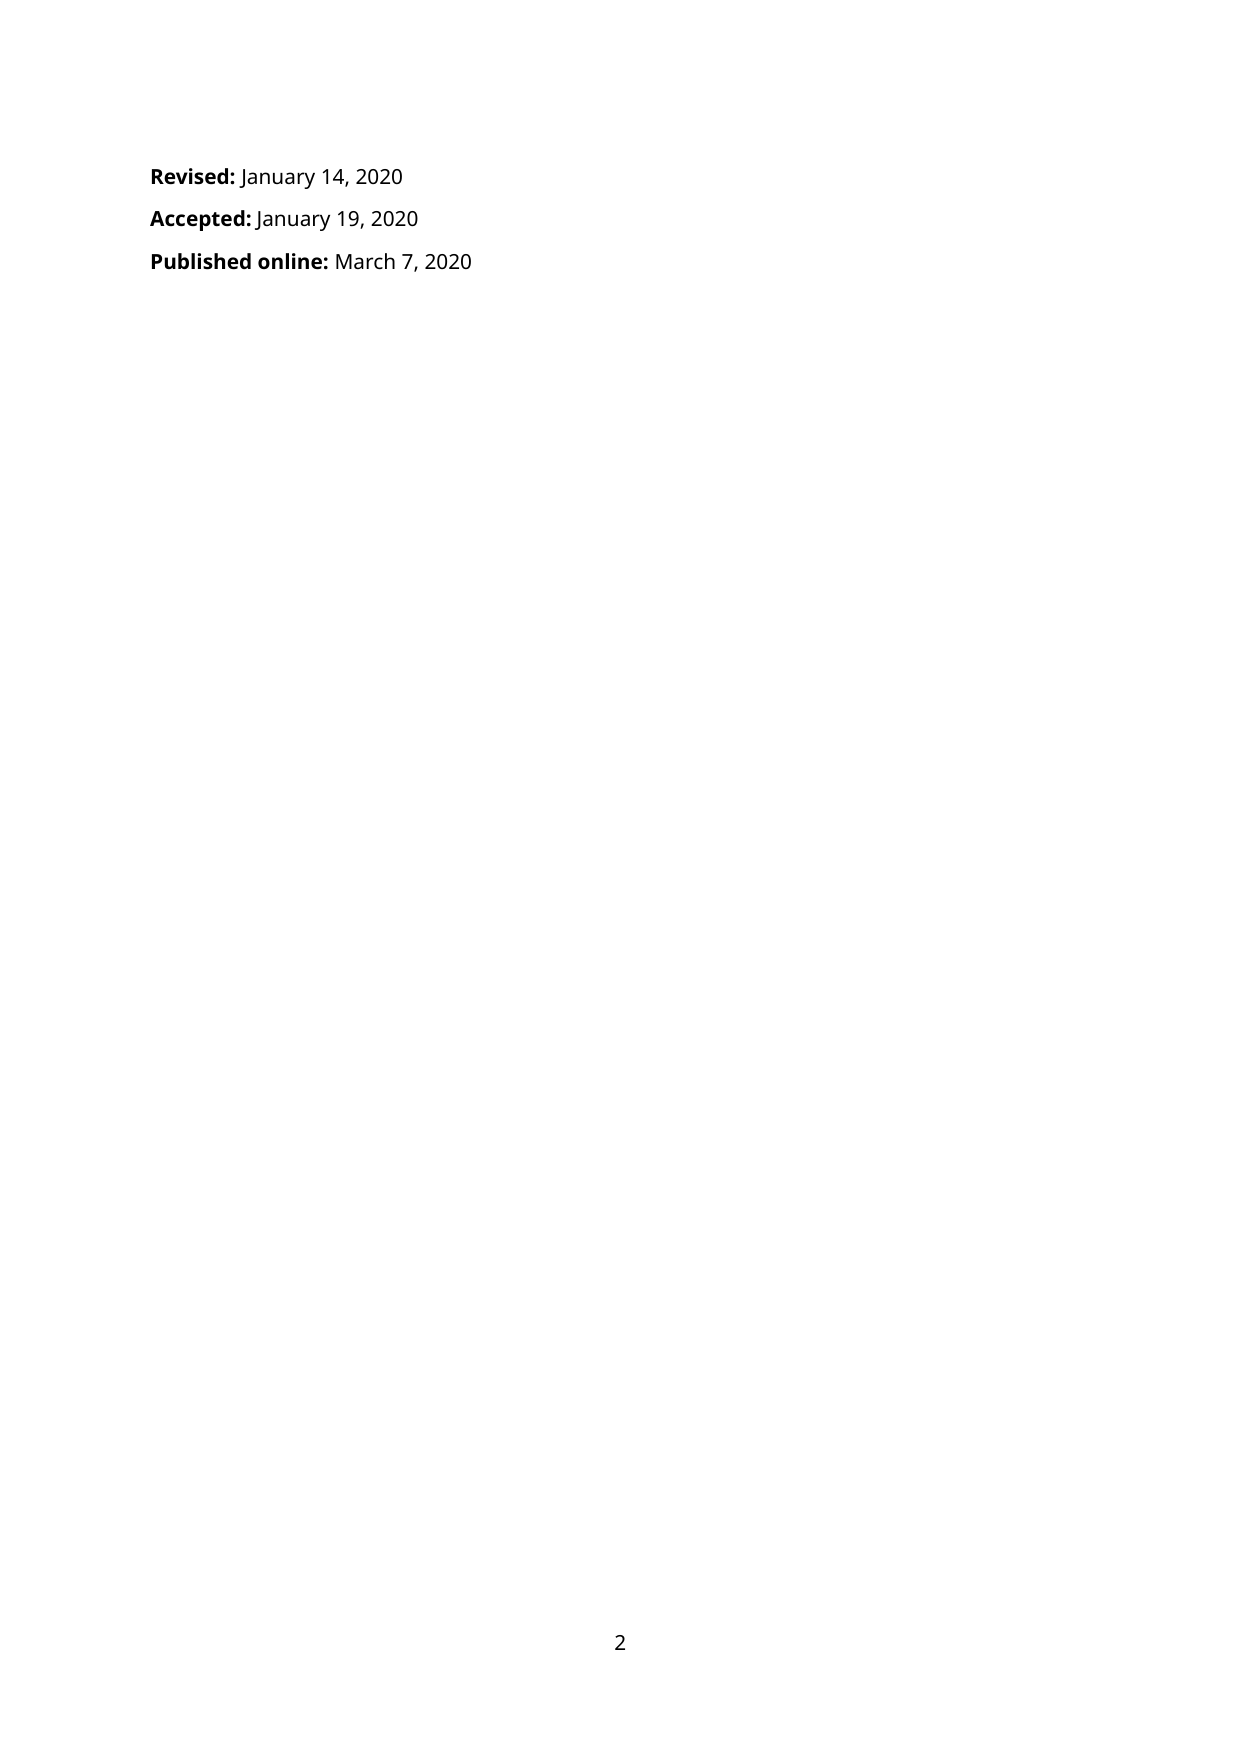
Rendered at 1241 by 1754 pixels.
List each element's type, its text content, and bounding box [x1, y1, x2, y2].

text Accepted: January 19, 2020 [150, 204, 1090, 233]
text Published online: March 7, 2020 [150, 247, 1090, 276]
text Revised: January 14, 2020 [150, 162, 1090, 190]
